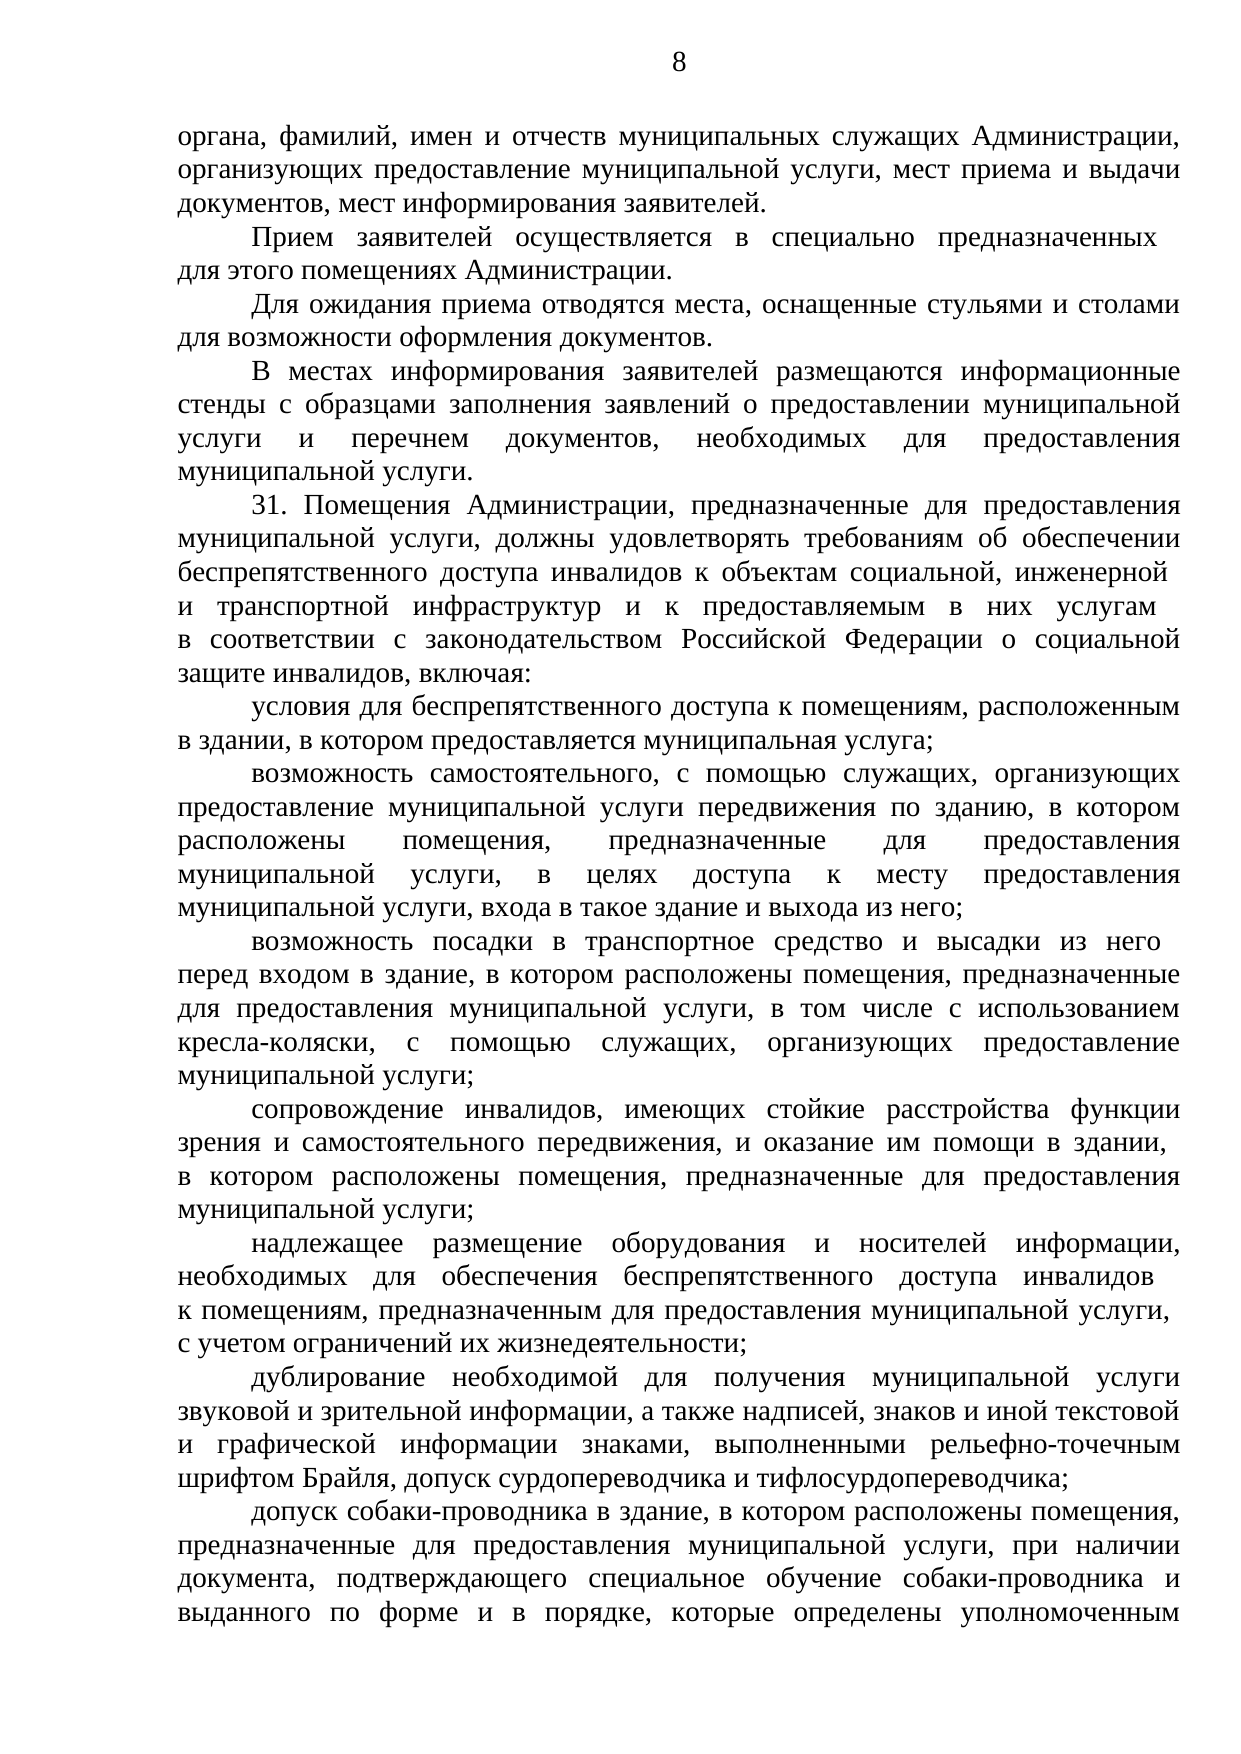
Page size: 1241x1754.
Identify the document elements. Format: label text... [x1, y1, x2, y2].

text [177, 1493, 1181, 1627]
text надлежащее размещение оборудования и носителей информации, необходимых для обеспечения беспрепятственного доступа инвалидов к помещениям, предназначенным для предоставления муниципальной услуги, с учетом ограничений их жизнедеятельности; [177, 1225, 1181, 1359]
text Прием заявителей осуществляется в специально предназначенных для этого помещениях Администрации. [177, 219, 1181, 286]
text возможность посадки в транспортное средство и высадки из него перед входом в здание, в котором расположены помещения, предназначенные для предоставления муниципальной услуги, в том числе с использованием кресла-коляски, с помощью служащих, организующих предоставление муниципальной услуги; [177, 923, 1181, 1091]
text условия для беспрепятственного доступа к помещениям, расположенным в здании, в котором предоставляется муниципальная услуга; [177, 688, 1181, 755]
text 31. Помещения Администрации, предназначенные для предоставления муниципальной услуги, должны удовлетворять требованиям об обеспечении беспрепятственного доступа инвалидов к объектам социальной, инженерной и транспортной инфраструктур и к предоставляемым в них услугам в соответствии с законодательством Российской Федерации о социальной защите инвалидов, включая: [177, 487, 1181, 688]
text Для ожидания приема отводятся места, оснащенные стульями и столами для возможности оформления документов. [177, 286, 1181, 353]
text В местах информирования заявителей размещаются информационные стенды с образцами заполнения заявлений о предоставлении муниципальной услуги и перечнем документов, необходимых для предоставления муниципальной услуги. [177, 353, 1181, 487]
text дублирование необходимой для получения муниципальной услуги звуковой и зрительной информации, а также надписей, знаков и иной текстовой и графической информации знаками, выполненными рельефно-точечным шрифтом Брайля, допуск сурдопереводчика и тифлосурдопереводчика; [177, 1359, 1181, 1493]
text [177, 118, 1181, 219]
text сопровождение инвалидов, имеющих стойкие расстройства функции зрения и самостоятельного передвижения, и оказание им помощи в здании, в котором расположены помещения, предназначенные для предоставления муниципальной услуги; [177, 1091, 1181, 1225]
text возможность самостоятельного, с помощью служащих, организующих предоставление муниципальной услуги передвижения по зданию, в котором расположены помещения, предназначенные для предоставления муниципальной услуги, в целях доступа к месту предоставления муниципальной услуги, входа в такое здание и выхода из него; [177, 755, 1181, 923]
